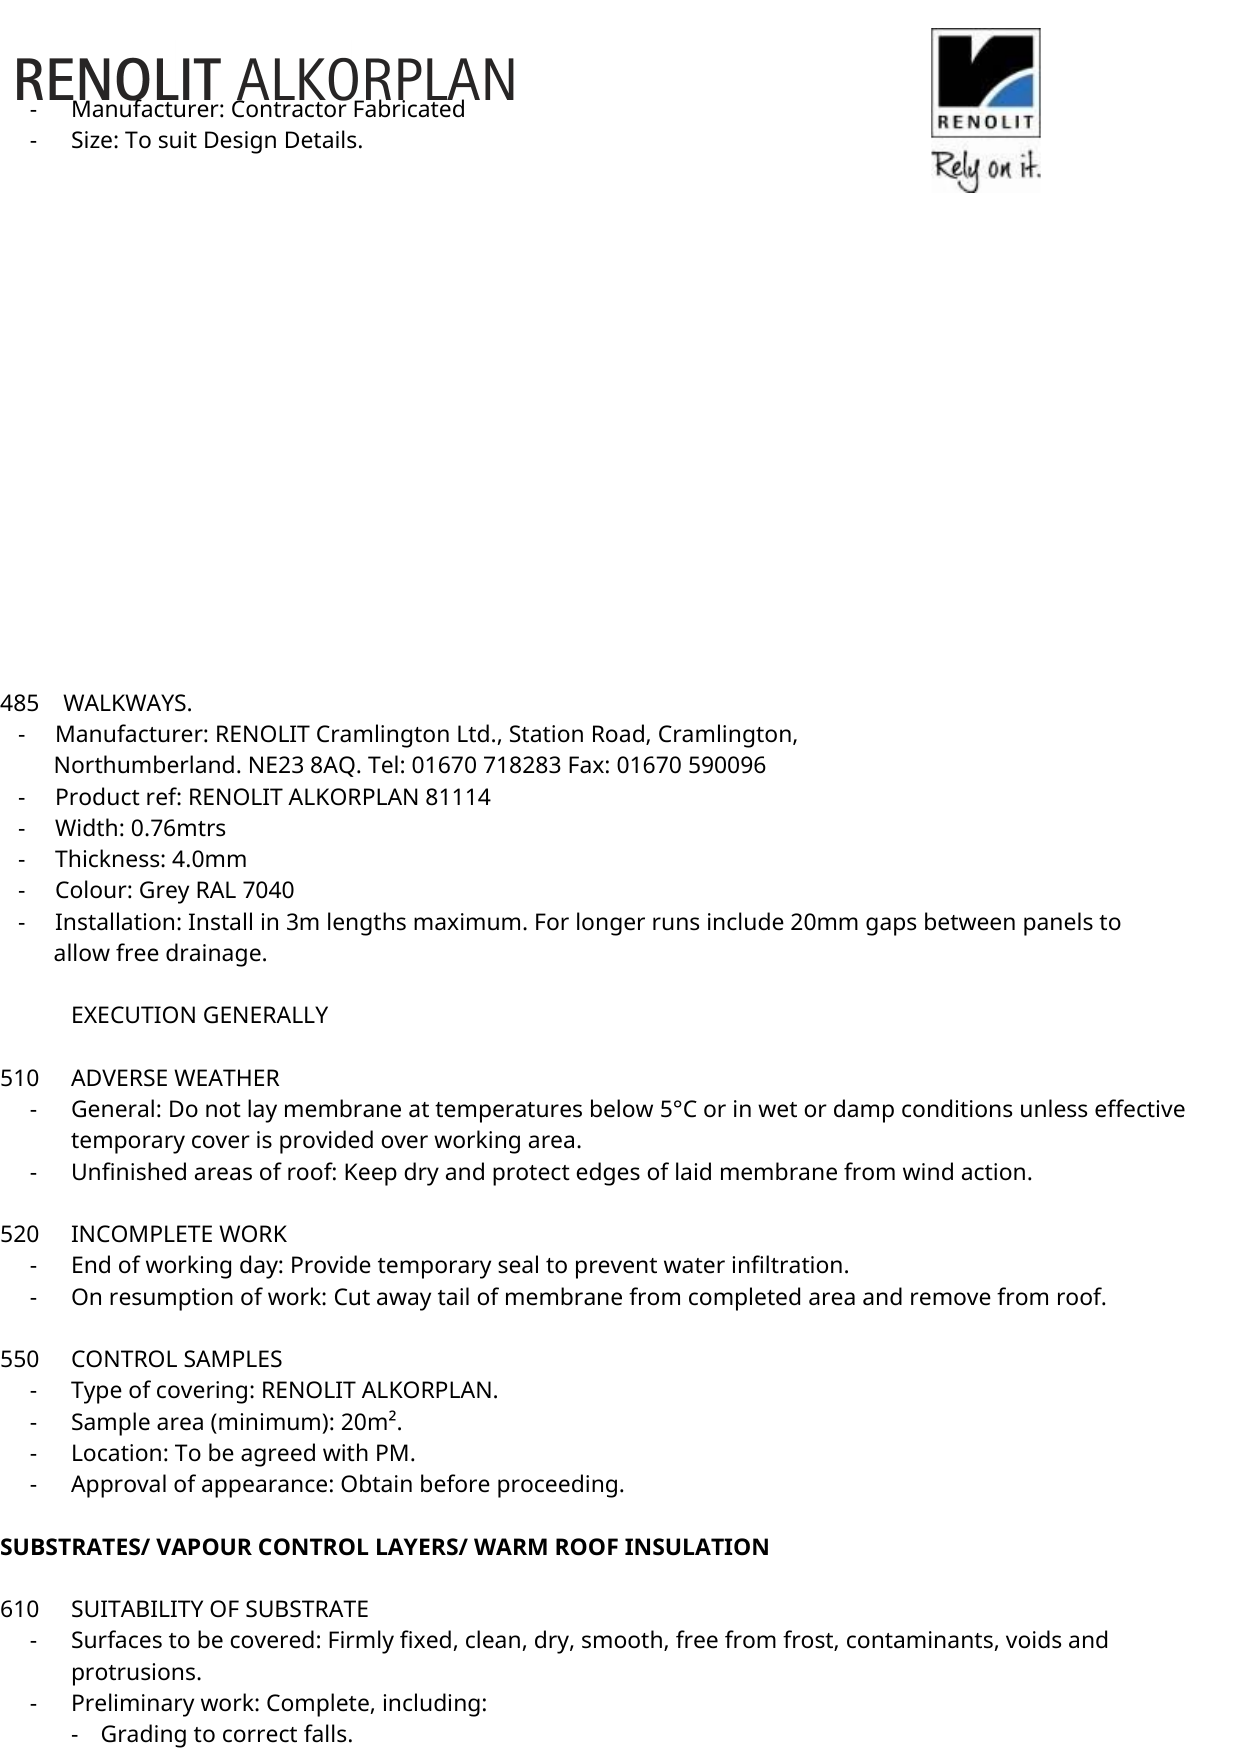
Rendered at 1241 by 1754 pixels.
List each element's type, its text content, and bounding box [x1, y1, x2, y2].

text - End of working day: Provide temporary seal to prevent water infiltration. [0, 1249, 1240, 1281]
text - Type of covering: RENOLIT ALKORPLAN. [0, 1374, 1240, 1406]
text - On resumption of work: Cut away tail of membrane from completed area and remove from roof. [0, 1281, 1240, 1312]
text SUBSTRATES/ VAPOUR CONTROL LAYERS/ WARM ROOF INSULATION [0, 1531, 1240, 1562]
text - Product ref: RENOLIT ALKORPLAN 81114 [0, 781, 1240, 812]
text - Size: To suit Design Details. [0, 124, 1240, 156]
picture [931, 156, 1041, 193]
text Northumberland. NE23 8AQ. Tel: 01670 718283 Fax: 01670 590096 [0, 749, 1240, 781]
text 610 SUITABILITY OF SUBSTRATE [0, 1593, 1240, 1624]
text allow free drainage. [0, 937, 1240, 968]
text - Approval of appearance: Obtain before proceeding. [0, 1468, 1240, 1499]
text - Thickness: 4.0mm [0, 843, 1240, 874]
text - Unfinished areas of roof: Keep dry and protect edges of laid membrane from wind action. [0, 1156, 1240, 1187]
text - Colour: Grey RAL 7040 [0, 874, 1240, 906]
text - Surfaces to be covered: Firmly fixed, clean, dry, smooth, free from frost, contaminants, voids and protrusions. [0, 1624, 1240, 1687]
text - Location: To be agreed with PM. [0, 1437, 1240, 1468]
text - Manufacturer: RENOLIT Cramlington Ltd., Station Road, Cramlington, [0, 718, 1240, 749]
text - Sample area (minimum): 20m². [0, 1406, 1240, 1437]
text - Width: 0.76mtrs [0, 812, 1240, 843]
picture [931, 28, 1041, 93]
text - Manufacturer: Contractor Fabricated [0, 93, 1240, 124]
text - Installation: Install in 3m lengths maximum. For longer runs include 20mm gaps between panels to [0, 906, 1240, 937]
text 550 CONTROL SAMPLES [0, 1343, 1240, 1374]
picture [0, 40, 527, 93]
text EXECUTION GENERALLY [0, 999, 1240, 1031]
text 510 ADVERSE WEATHER [0, 1062, 1240, 1093]
text - Grading to correct falls. [0, 1718, 1240, 1749]
text - General: Do not lay membrane at temperatures below 5°C or in wet or damp conditions unless effective temporary cover is provided over working area. [0, 1093, 1240, 1156]
text - Preliminary work: Complete, including: [0, 1687, 1240, 1718]
text 520 INCOMPLETE WORK [0, 1218, 1240, 1249]
text 485 WALKWAYS. [0, 687, 1240, 718]
